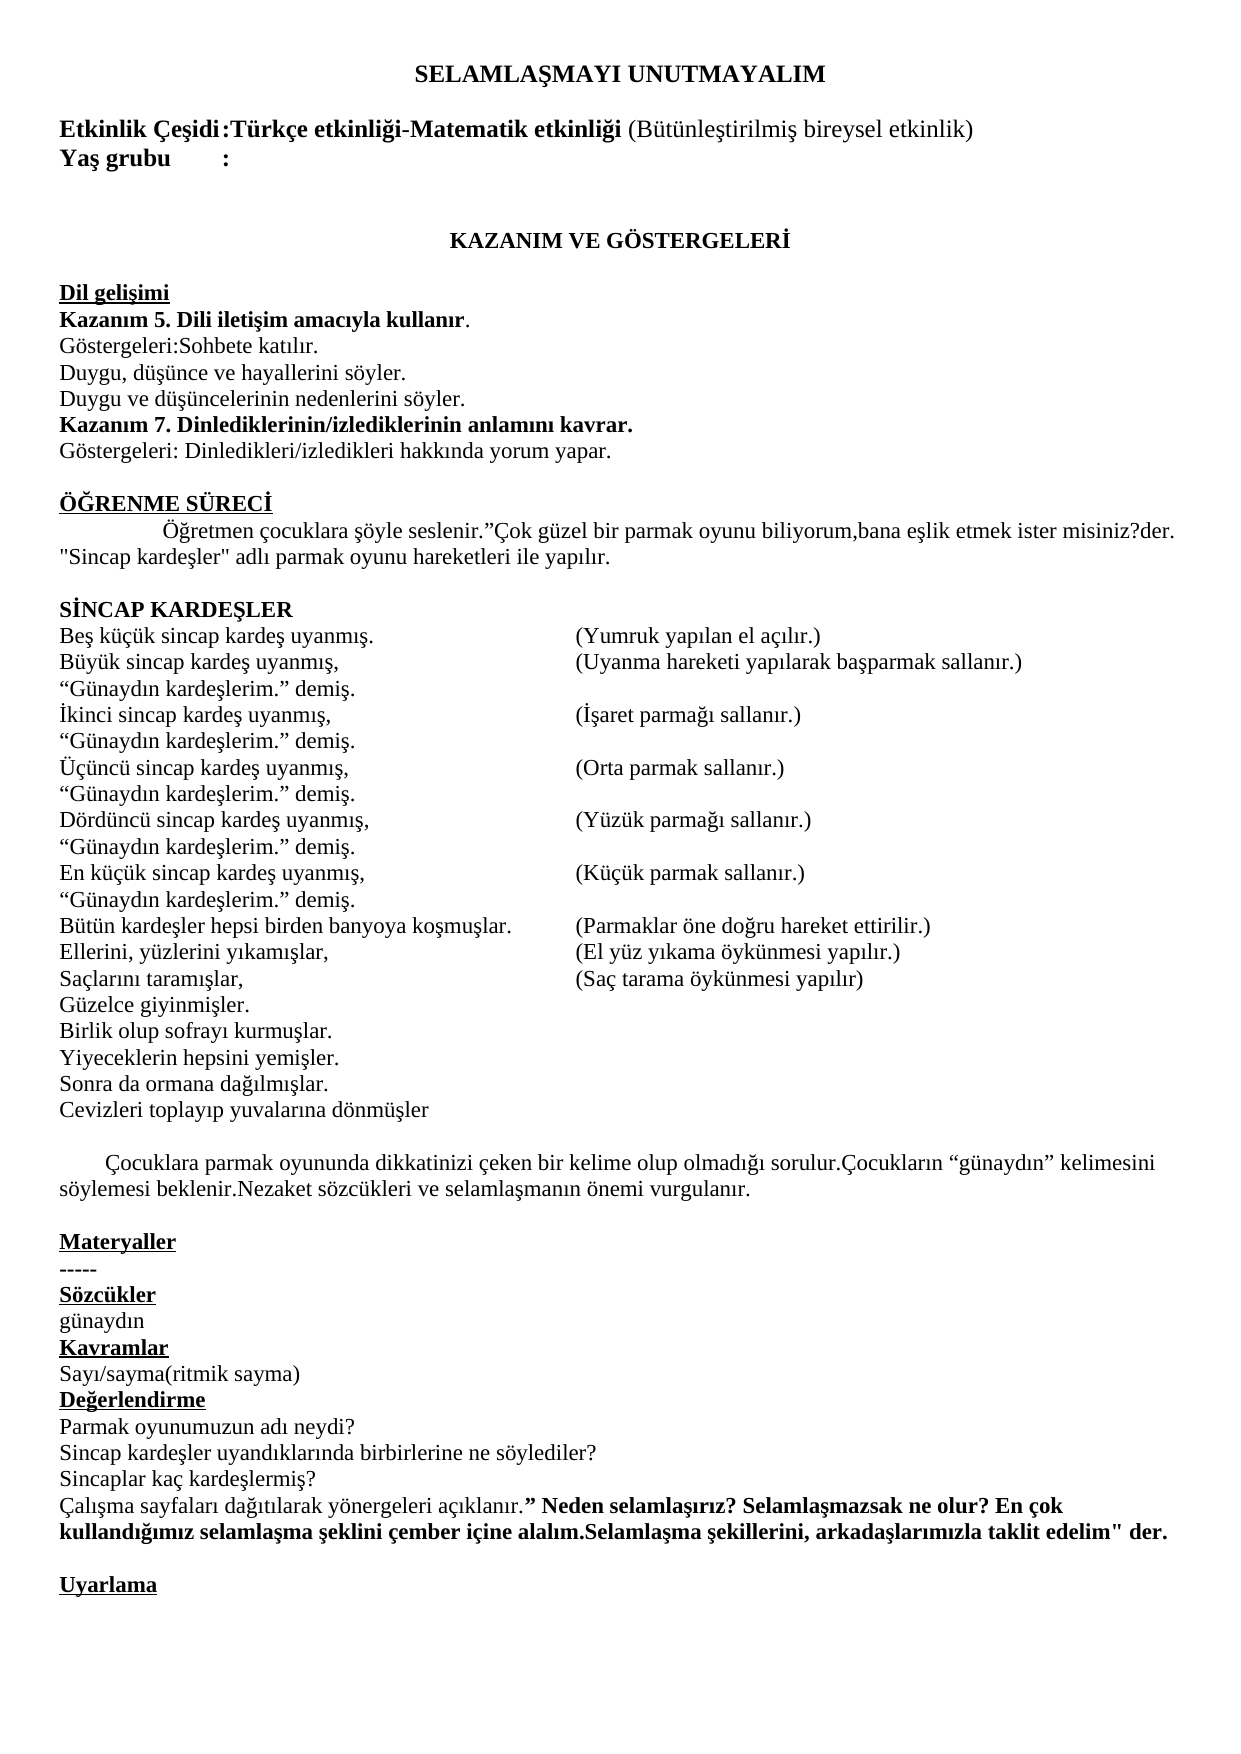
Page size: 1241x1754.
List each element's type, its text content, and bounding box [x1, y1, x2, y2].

text Kazanım 7. Dinlediklerinin/izlediklerinin anlamını kavrar. [59, 411, 1181, 438]
text Çalışma sayfaları dağıtılarak yönergeleri açıklanır.” Neden selamlaşırız? Selamlaşmazsak ne olur? En çok kullandığımız selamlaşma şeklini çember içine alalım.Selamlaşma şekillerini, arkadaşlarımızla taklit edelim" der. [59, 1492, 1181, 1544]
text Kazanım 5. Dili iletişim amacıyla kullanır. [59, 306, 1181, 332]
text Parmak oyunumuzun adı neydi? [59, 1413, 1181, 1439]
text Değerlendirme [59, 1386, 1181, 1413]
text günaydın [59, 1307, 1181, 1334]
text Yaş grubu : [59, 143, 1181, 172]
text Öğretmen çocuklara şöyle seslenir.”Çok güzel bir parmak oyunu biliyorum,bana eşlik etmek ister misiniz?der. "Sincap kardeşler" adlı parmak oyunu hareketleri ile yapılır. [59, 517, 1181, 569]
text Çocuklara parmak oyununda dikkatinizi çeken bir kelime olup olmadığı sorulur.Çocukların “günaydın” kelimesini söylemesi beklenir.Nezaket sözcükleri ve selamlaşmanın önemi vurgulanır. [59, 1149, 1181, 1202]
text SELAMLAŞMAYI UNUTMAYALIM [59, 59, 1181, 88]
text Uyarlama [59, 1571, 1181, 1597]
text Sözcükler [59, 1281, 1181, 1307]
text Üçüncü sincap kardeş uyanmış, (Orta parmak sallanır.) “Günaydın kardeşlerim.” demiş. Dördüncü sincap kardeş uyanmış, (Yüzük parmağı sallanır.) “Günaydın kardeşlerim.” demiş. En küçük sincap kardeş uyanmış, (Küçük parmak sallanır.) “Günaydın kardeşlerim.” demiş. Bütün kardeşler hepsi birden banyoya koşmuşlar. (Parmaklar öne doğru hareket ettirilir.) Ellerini, yüzlerini yıkamışlar, (El yüz yıkama öykünmesi yapılır.) Saçlarını taramışlar, (Saç tarama öykünmesi yapılır) Güzelce giyinmişler. Birlik olup sofrayı kurmuşlar. Yiyeceklerin hepsini yemişler. Sonra da ormana dağılmışlar. Cevizleri toplayıp yuvalarına dönmüşler [59, 754, 1181, 1123]
text Göstergeleri:Sohbete katılır. [59, 332, 1181, 358]
text Dil gelişimi [59, 279, 1181, 306]
text Duygu, düşünce ve hayallerini söyler. [59, 358, 1181, 385]
text SİNCAP KARDEŞLER [59, 596, 1181, 622]
text ÖĞRENME SÜRECİ [59, 490, 1181, 517]
text Sayı/sayma(ritmik sayma) [59, 1360, 1181, 1386]
text KAZANIM VE GÖSTERGELERİ [59, 227, 1181, 253]
text Etkinlik Çeşidi :Türkçe etkinliği-Matematik etkinliği (Bütünleştirilmiş bireysel etkinlik) [59, 114, 1181, 143]
text Kavramlar [59, 1334, 1181, 1360]
text Duygu ve düşüncelerinin nedenlerini söyler. [59, 385, 1181, 411]
text Sincaplar kaç kardeşlermiş? [59, 1465, 1181, 1492]
text Sincap kardeşler uyandıklarında birbirlerine ne söylediler? [59, 1439, 1181, 1465]
text Göstergeleri: Dinledikleri/izledikleri hakkında yorum yapar. [59, 438, 1181, 464]
text ----- [59, 1254, 1181, 1281]
text “Günaydın kardeşlerim.” demiş. [59, 727, 1181, 754]
text Materyaller [59, 1228, 1181, 1254]
text Beş küçük sincap kardeş uyanmış. (Yumruk yapılan el açılır.) Büyük sincap kardeş uyanmış, (Uyanma hareketi yapılarak başparmak sallanır.) “Günaydın kardeşlerim.” demiş. İkinci sincap kardeş uyanmış, (İşaret parmağı sallanır.) [59, 622, 1181, 727]
